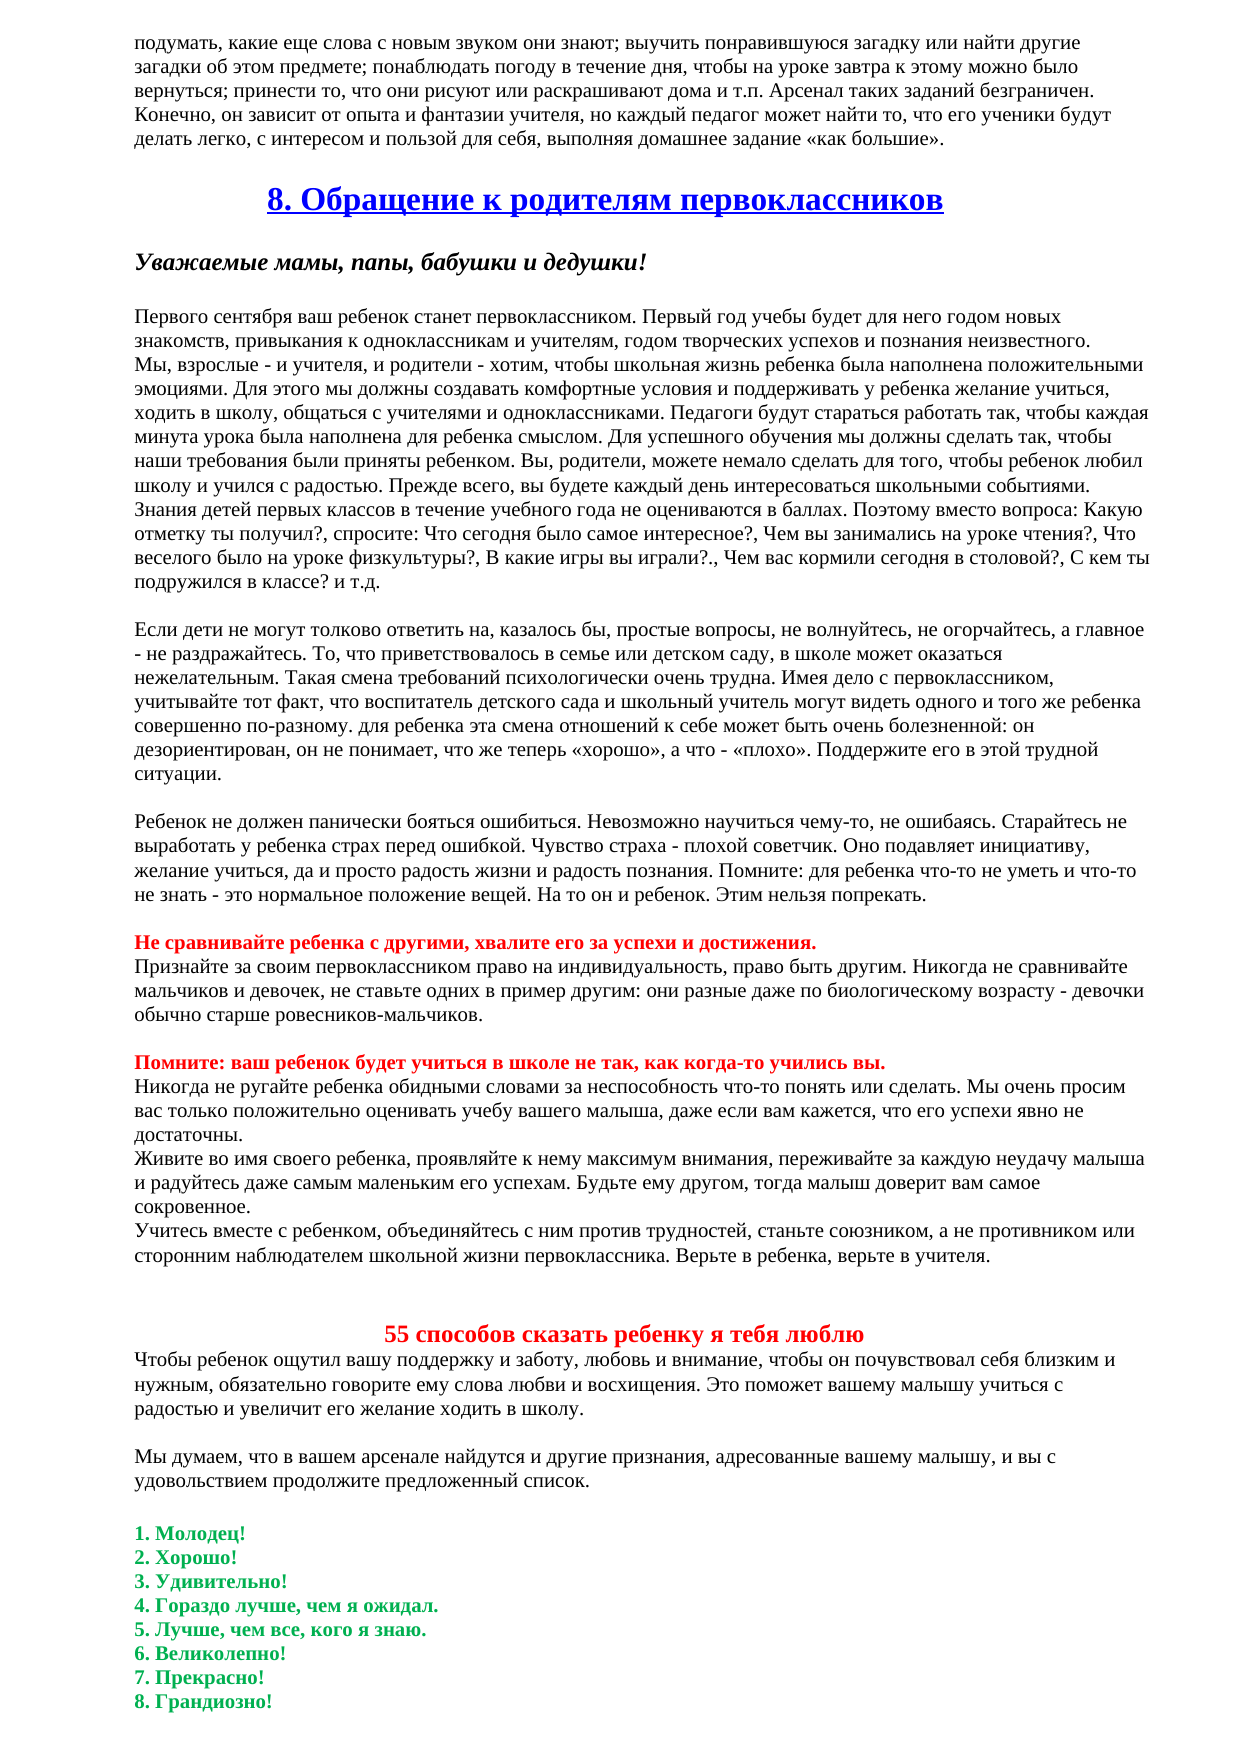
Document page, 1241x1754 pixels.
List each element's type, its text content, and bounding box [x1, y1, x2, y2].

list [134, 1319, 1152, 1713]
list Уважаемые мамы, папы, бабушки и дедушки! Первого сентября ваш ребенок станет первоклассником. Первый год учебы будет для него годом новых знакомств, привыкания к одноклассникам и учителям, годом творческих успехов и познания неизвестного. Мы, взрослые - и учителя, и родители - хотим, чтобы школьная жизнь ребенка была наполнена положительными эмоциями. Для этого мы должны создавать комфортные условия и поддерживать у ребенка желание учиться, ходить в школу, общаться с учителями и одноклассниками. Педагоги будут стараться работать так, чтобы каждая минута урока была наполнена для ребенка смыслом. Для успешного обучения мы должны сделать так, чтобы наши требования были приняты ребенком. Вы, родители, можете немало сделать для того, чтобы ребенок любил школу и учился с радостью. Прежде всего, вы будете каждый день интересоваться школьными событиями. Знания детей первых классов в течение учебного года не оцениваются в баллах. Поэтому вместо вопроса: Какую отметку ты получил?, спросите: Что сегодня было самое интересное?, Чем вы занимались на уроке чтения?, Что веселого было на уроке физкультуры?, В какие игры вы играли?., Чем вас кормили сегодня в столовой?, С кем ты подружился в классе? и т.д. Если дети не могут толково ответить на, казалось бы, простые вопросы, не волнуйтесь, не огорчайтесь, а главное - не раздражайтесь. То, что приветствовалось в семье или детском саду, в школе может оказаться нежелательным. Такая смена требований психологически очень трудна. Имея дело с первоклассником, учитывайте тот факт, что воспитатель детского сада и школьный учитель могут видеть одного и того же ребенка совершенно по-разному. для ребенка эта смена отношений к себе может быть очень болезненной: он дезориентирован, он не понимает, что же теперь «хорошо», а что - «плохо». Поддержите его в этой трудной ситуации. Ребенок не должен панически бояться ошибиться. Невозможно научиться чему-то, не ошибаясь. Старайтесь не выработать у ребенка страх перед ошибкой. Чувство страха - плохой советчик. Оно подавляет инициативу, желание учиться, да и просто радость жизни и радость познания. Помните: для ребенка что-то не уметь и что-то не знать - это нормальное положение вещей. На то он и ребенок. Этим нельзя попрекать. Не сравнивайте ребенка с другими, хвалите его за успехи и достижения. Признайте за своим первоклассником право на индивидуальность, право быть другим. Никогда не сравнивайте мальчиков и девочек, не ставьте одних в пример другим: они разные даже по биологическому возрасту - девочки обычно старше ровесников-мальчиков. Помните: ваш ребенок будет учиться в школе не так, как когда-то учились вы. Никогда не ругайте ребенка обидными словами за неспособность что-то понять или сделать. Мы очень просим вас только положительно оценивать учебу вашего малыша, даже если вам кажется, что его успехи явно не достаточны. Живите во имя своего ребенка, проявляйте к нему максимум внимания, переживайте за каждую неудачу малыша и радуйтесь даже самым маленьким его успехам. Будьте ему другом, тогда малыш доверит вам самое сокровенное. Учитесь вместе с ребенком, объединяйтесь с ним против трудностей, станьте союзником, а не противником или сторонним наблюдателем школьной жизни первоклассника. Верьте в ребенка, верьте в учителя. [134, 247, 1152, 1267]
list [134, 29, 1152, 150]
text 8. Обращение к родителям первоклассников [59, 179, 1152, 217]
